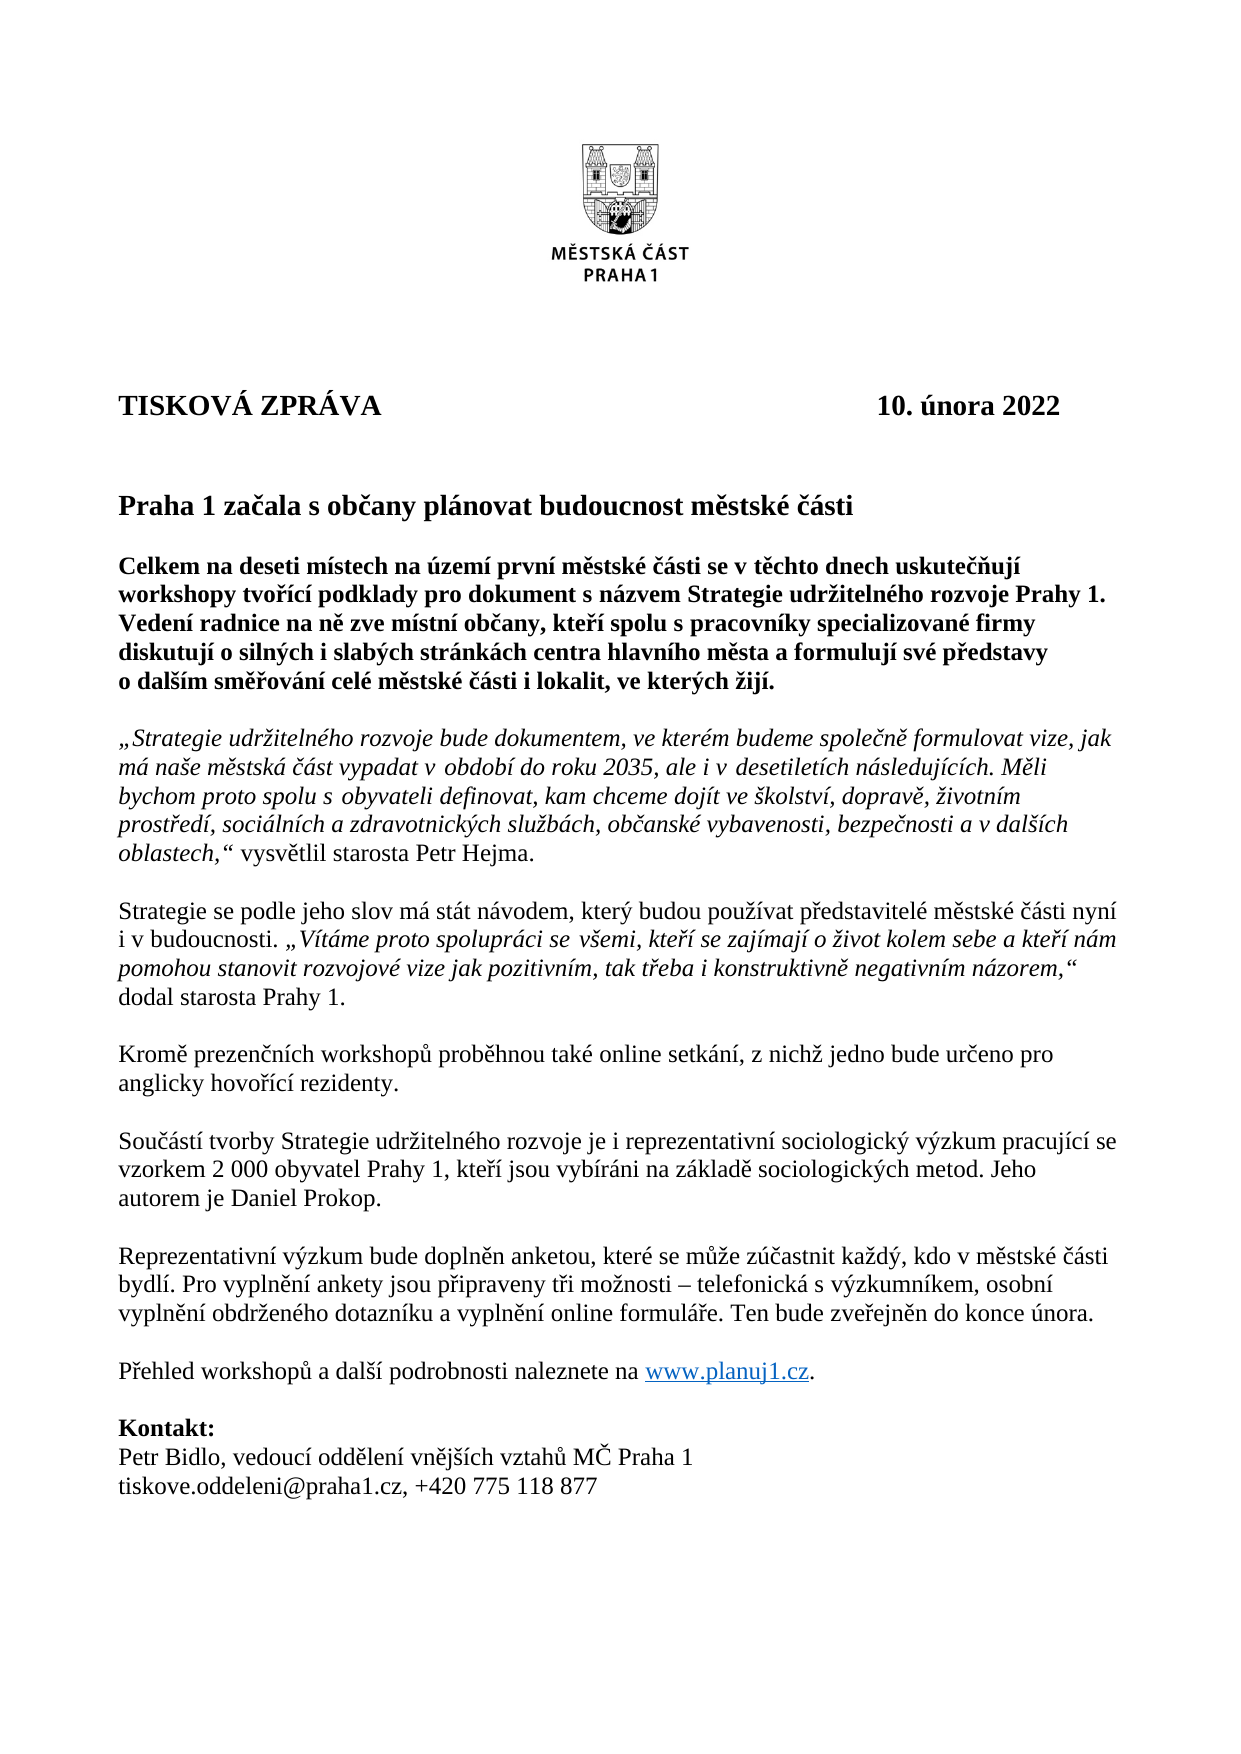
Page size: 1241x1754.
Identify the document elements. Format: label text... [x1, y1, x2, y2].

text Kromě prezenčních workshopů proběhnou také online setkání, z nichž jedno bude určeno pro anglicky hovořící rezidenty. [118, 1039, 1122, 1097]
text Reprezentativní výzkum bude doplněn anketou, které se může zúčastnit každý, kdo v městské části bydlí. Pro vyplnění ankety jsou připraveny tři možnosti – telefonická s výzkumníkem, osobní vyplnění obdrženého dotazníku a vyplnění online formuláře. Ten bude zveřejněn do konce února. [118, 1241, 1122, 1327]
text Součástí tvorby Strategie udržitelného rozvoje je i reprezentativní sociologický výzkum pracující se vzorkem 2 000 obyvatel Prahy 1, kteří jsou vybíráni na základě sociologických metod. Jeho autorem je Daniel Prokop. [118, 1126, 1122, 1212]
text TISKOVÁ ZPRÁVA 10. února 2022 [118, 388, 1122, 421]
picture [525, 118, 715, 307]
text „Strategie udržitelného rozvoje bude dokumentem, ve kterém budeme společně formulovat vize, jak má naše městská část vypadat v období do roku 2035, ale i v desetiletích následujících. Měli bychom proto spolu s obyvateli definovat, kam chceme dojít ve školství, dopravě, životním prostředí, sociálních a zdravotnických službách, občanské vybavenosti, bezpečnosti a v dalších oblastech,“ vysvětlil starosta Petr Hejma. [118, 723, 1122, 867]
text Kontakt: [118, 1413, 1122, 1442]
text Strategie se podle jeho slov má stát návodem, který budou používat představitelé městské části nyní i v budoucnosti. „Vítáme proto spolupráci se všemi, kteří se zajímají o život kolem sebe a kteří nám pomohou stanovit rozvojové vize jak pozitivním, tak třeba i konstruktivně negativním názorem,“ dodal starosta Prahy 1. [118, 896, 1122, 1011]
text Praha 1 začala s občany plánovat budoucnost městské části [118, 488, 1122, 522]
text Přehled workshopů a další podrobnosti naleznete na www.planuj1.cz. [118, 1356, 1122, 1384]
text Petr Bidlo, vedoucí oddělení vnějších vztahů MČ Praha 1 [118, 1442, 1122, 1471]
text tiskove.oddeleni@praha1.cz, +420 775 118 877 [118, 1471, 1122, 1499]
text Celkem na deseti místech na území první městské části se v těchto dnech uskutečňují workshopy tvořící podklady pro dokument s názvem Strategie udržitelného rozvoje Prahy 1. Vedení radnice na ně zve místní občany, kteří spolu s pracovníky specializované firmy diskutují o silných i slabých stránkách centra hlavního města a formulují své představy o dalším směřování celé městské části i lokalit, ve kterých žijí. [118, 551, 1122, 694]
